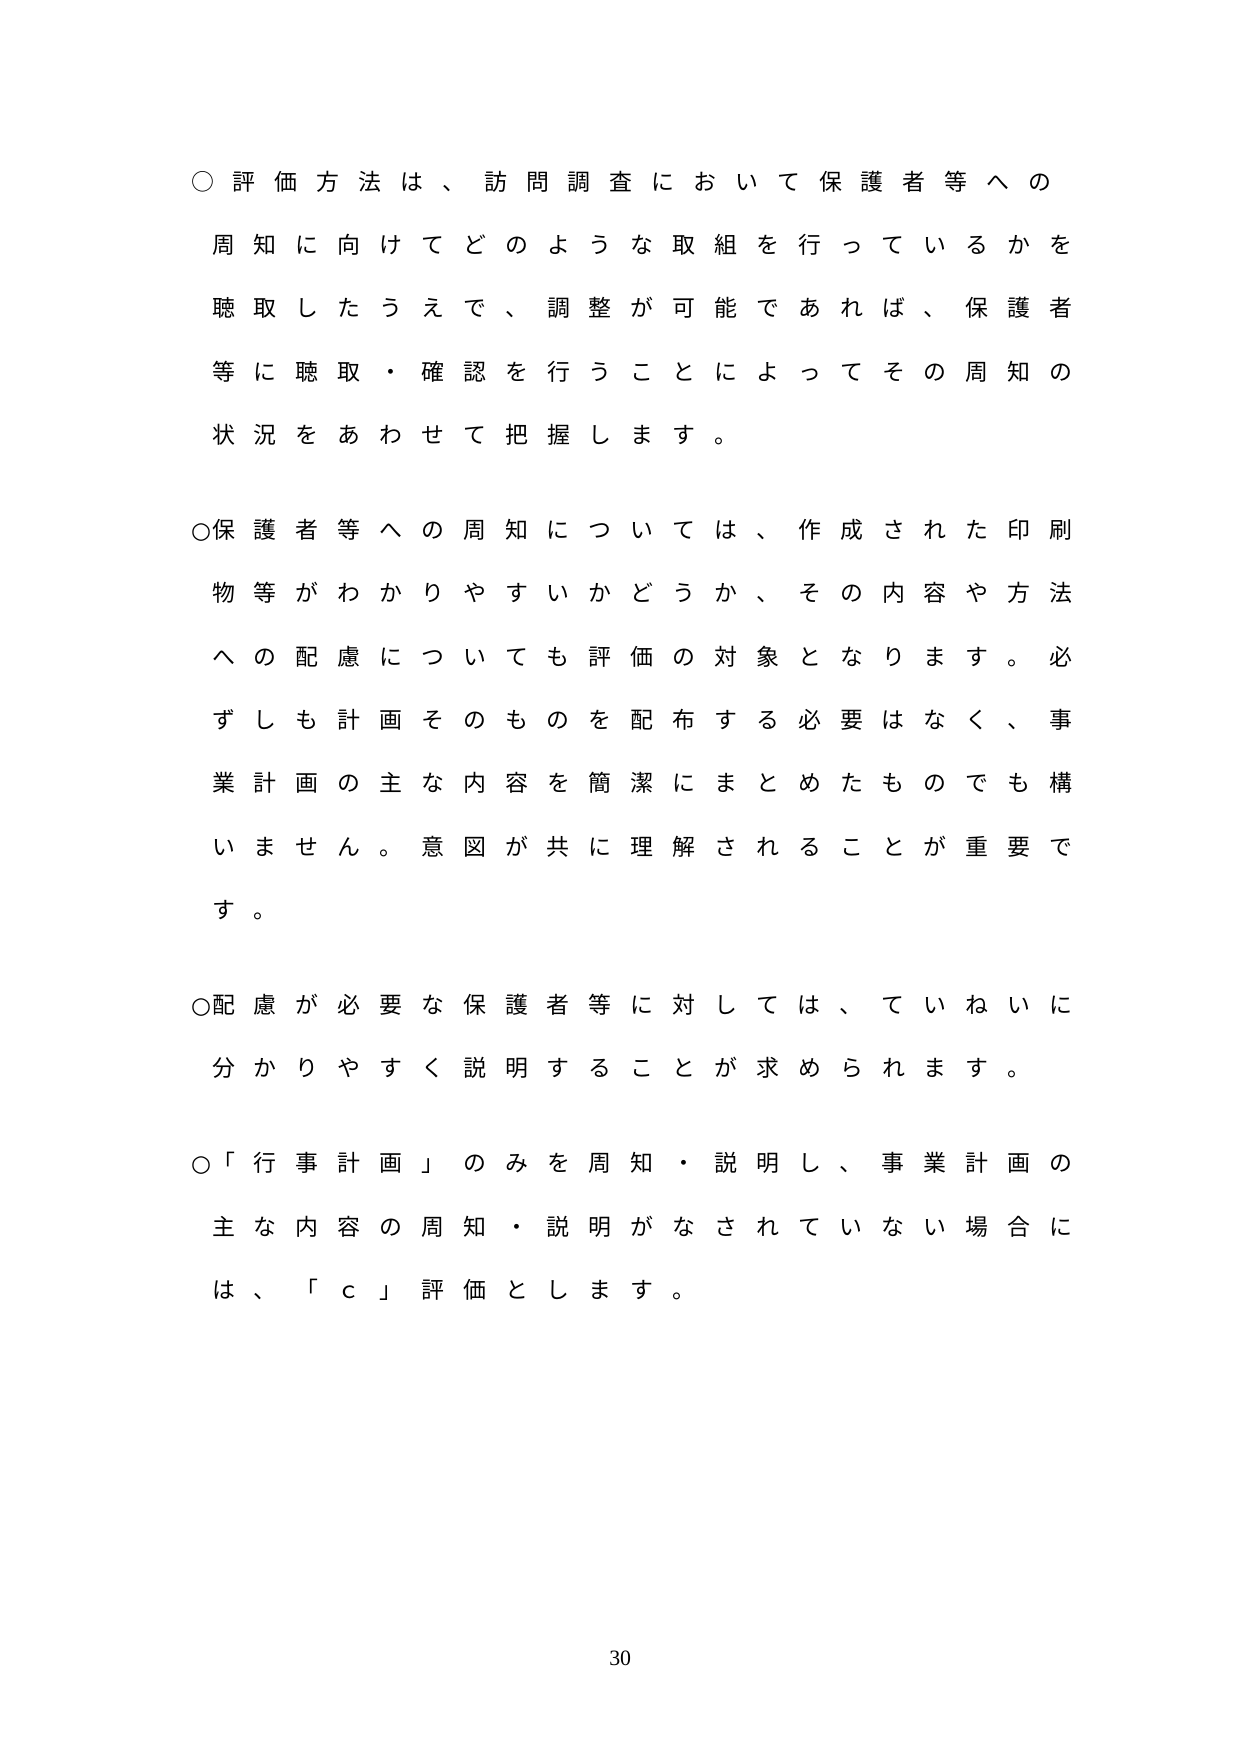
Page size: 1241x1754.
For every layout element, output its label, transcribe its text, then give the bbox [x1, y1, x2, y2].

text ○配慮が必要な保護者等に対しては、ていねいに分かりやすく説明することが求められます。 [170, 972, 1091, 1099]
text ○保護者等への周知については、作成された印刷物等がわかりやすいかどうか、その内容や方法への配慮についても評価の対象となります。必ずしも計画そのものを配布する必要はなく、事業計画の主な内容を簡潔にまとめたものでも構いません。意図が共に理解されることが重要です。 [170, 497, 1091, 940]
text ○評価方法は、訪問調査において保護者等への周知に向けてどのような取組を行っているかを聴取したうえで、調整が可能であれば、保護者等に聴取・確認を行うことによってその周知の状況をあわせて把握します。 [149, 149, 1091, 465]
text ○「行事計画」のみを周知・説明し、事業計画の主な内容の周知・説明がなされていない場合には、「ｃ」評価とします。 [170, 1130, 1091, 1320]
